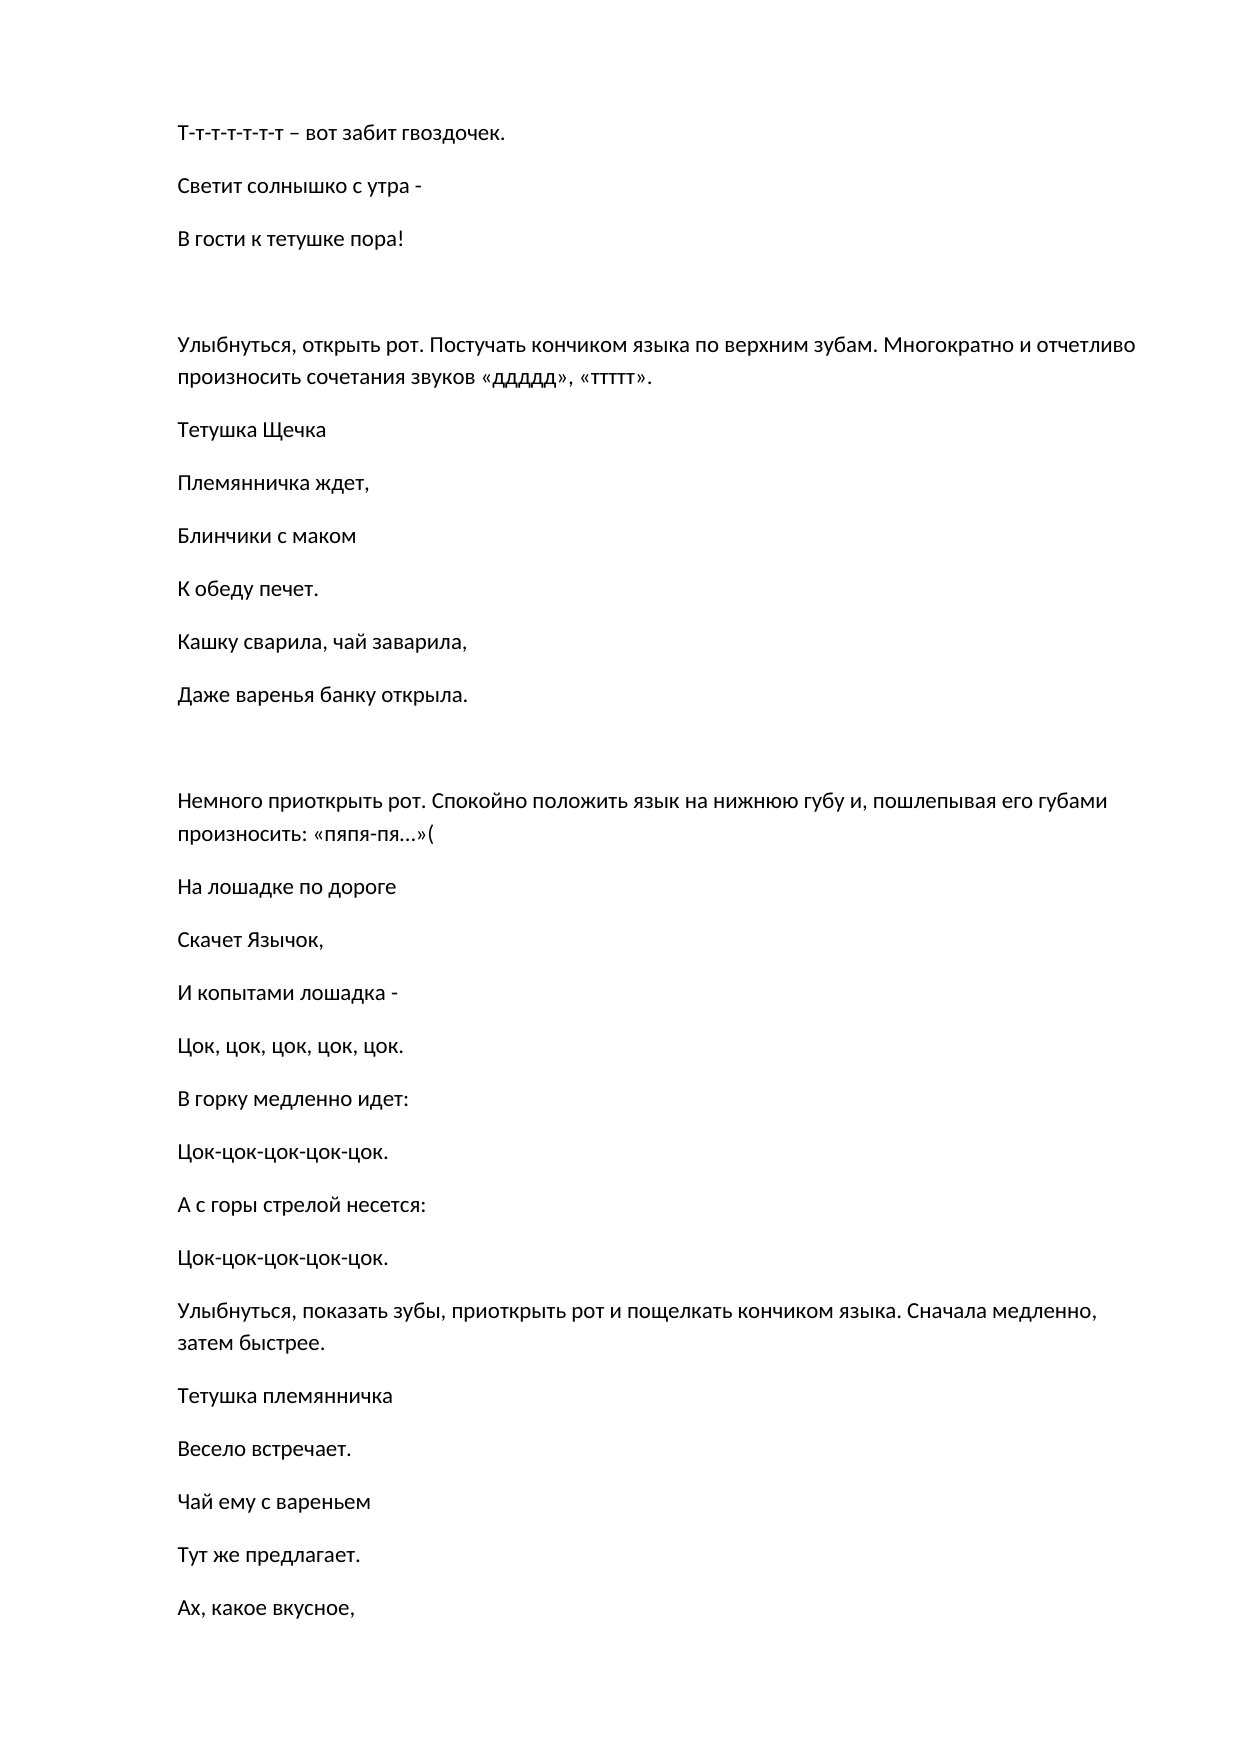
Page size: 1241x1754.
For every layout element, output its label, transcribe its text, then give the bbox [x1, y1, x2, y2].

text В гости к тетушке пора! [177, 224, 1152, 252]
text Тетушка Щечка [177, 415, 1152, 443]
text Улыбнуться, показать зубы, приоткрыть рот и пощелкать кончиком языка. Сначала медленно, затем быстрее. [177, 1296, 1152, 1356]
text Даже варенья банку открыла. [177, 681, 1152, 708]
text Улыбнуться, открыть рот. Постучать кончиком языка по верхним зубам. Многократно и отчетливо произносить сочетания звуков «ддддд», «ттттт». [177, 330, 1152, 390]
text Немного приоткрыть рот. Спокойно положить язык на нижнюю губу и, пошлепывая его губами произносить: «пяпя-пя…»( [177, 787, 1152, 847]
text Т-т-т-т-т-т-т – вот забит гвоздочек. [177, 118, 1152, 146]
text Светит солнышко с утра - [177, 171, 1152, 199]
text Тетушка племянничка [177, 1381, 1152, 1409]
text Тут же предлагает. [177, 1540, 1152, 1568]
text Кашку сварила, чай заварила, [177, 627, 1152, 656]
text Блинчики с маком [177, 521, 1152, 549]
text Весело встречает. [177, 1434, 1152, 1462]
text Цок, цок, цок, цок, цок. [177, 1031, 1152, 1059]
text Цок-цок-цок-цок-цок. [177, 1243, 1152, 1271]
text К обеду печет. [177, 574, 1152, 602]
text Скачет Язычок, [177, 925, 1152, 953]
text Чай ему с вареньем [177, 1487, 1152, 1515]
text Племянничка ждет, [177, 468, 1152, 496]
text В горку медленно идет: [177, 1084, 1152, 1112]
text И копытами лошадка - [177, 978, 1152, 1006]
text Цок-цок-цок-цок-цок. [177, 1137, 1152, 1165]
text Ах, какое вкусное, [177, 1593, 1152, 1621]
text На лошадке по дороге [177, 872, 1152, 900]
text А с горы стрелой несется: [177, 1190, 1152, 1218]
